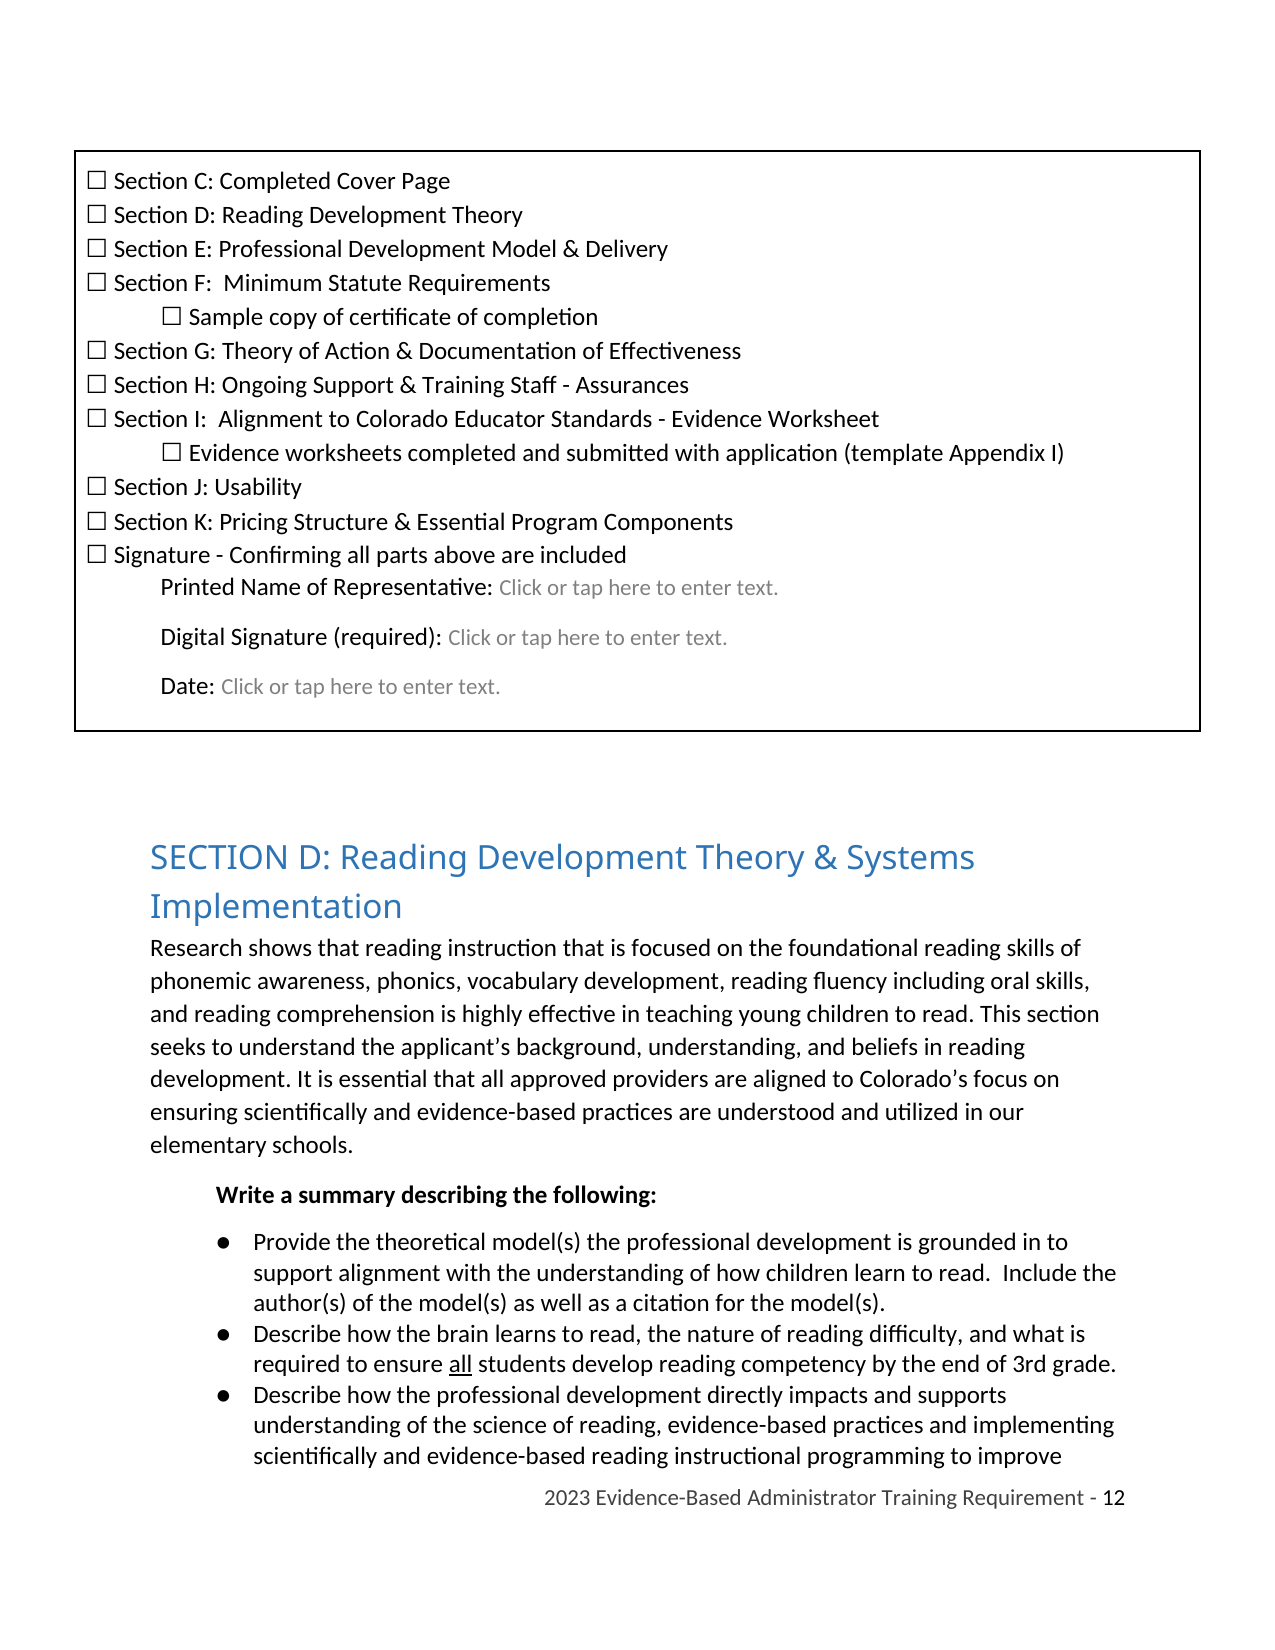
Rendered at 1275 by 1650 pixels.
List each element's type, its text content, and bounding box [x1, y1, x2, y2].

list Provide the theoretical model(s) the professional development is grounded in to support alignment with the understanding of how children learn to read. Include the author(s) of the model(s) as well as a citation for the model(s). [216, 1226, 1125, 1318]
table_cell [76, 152, 1199, 730]
text Research shows that reading instruction that is focused on the foundational reading skills of phonemic awareness, phonics, vocabulary development, reading fluency including oral skills, and reading comprehension is highly effective in teaching young children to read. This section seeks to understand the applicant’s background, understanding, and beliefs in reading development. It is essential that all approved providers are aligned to Colorado’s focus on ensuring scientifically and evidence-based practices are understood and utilized in our elementary schools. [150, 932, 1125, 1160]
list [216, 1379, 1125, 1470]
list Describe how the brain learns to read, the nature of reading difficulty, and what is required to ensure all students develop reading competency by the end of 3rd grade. [216, 1318, 1125, 1379]
text Write a summary describing the following: [216, 1179, 1125, 1209]
subtitle SECTION D: Reading Development Theory & Systems Implementation [150, 834, 1125, 928]
